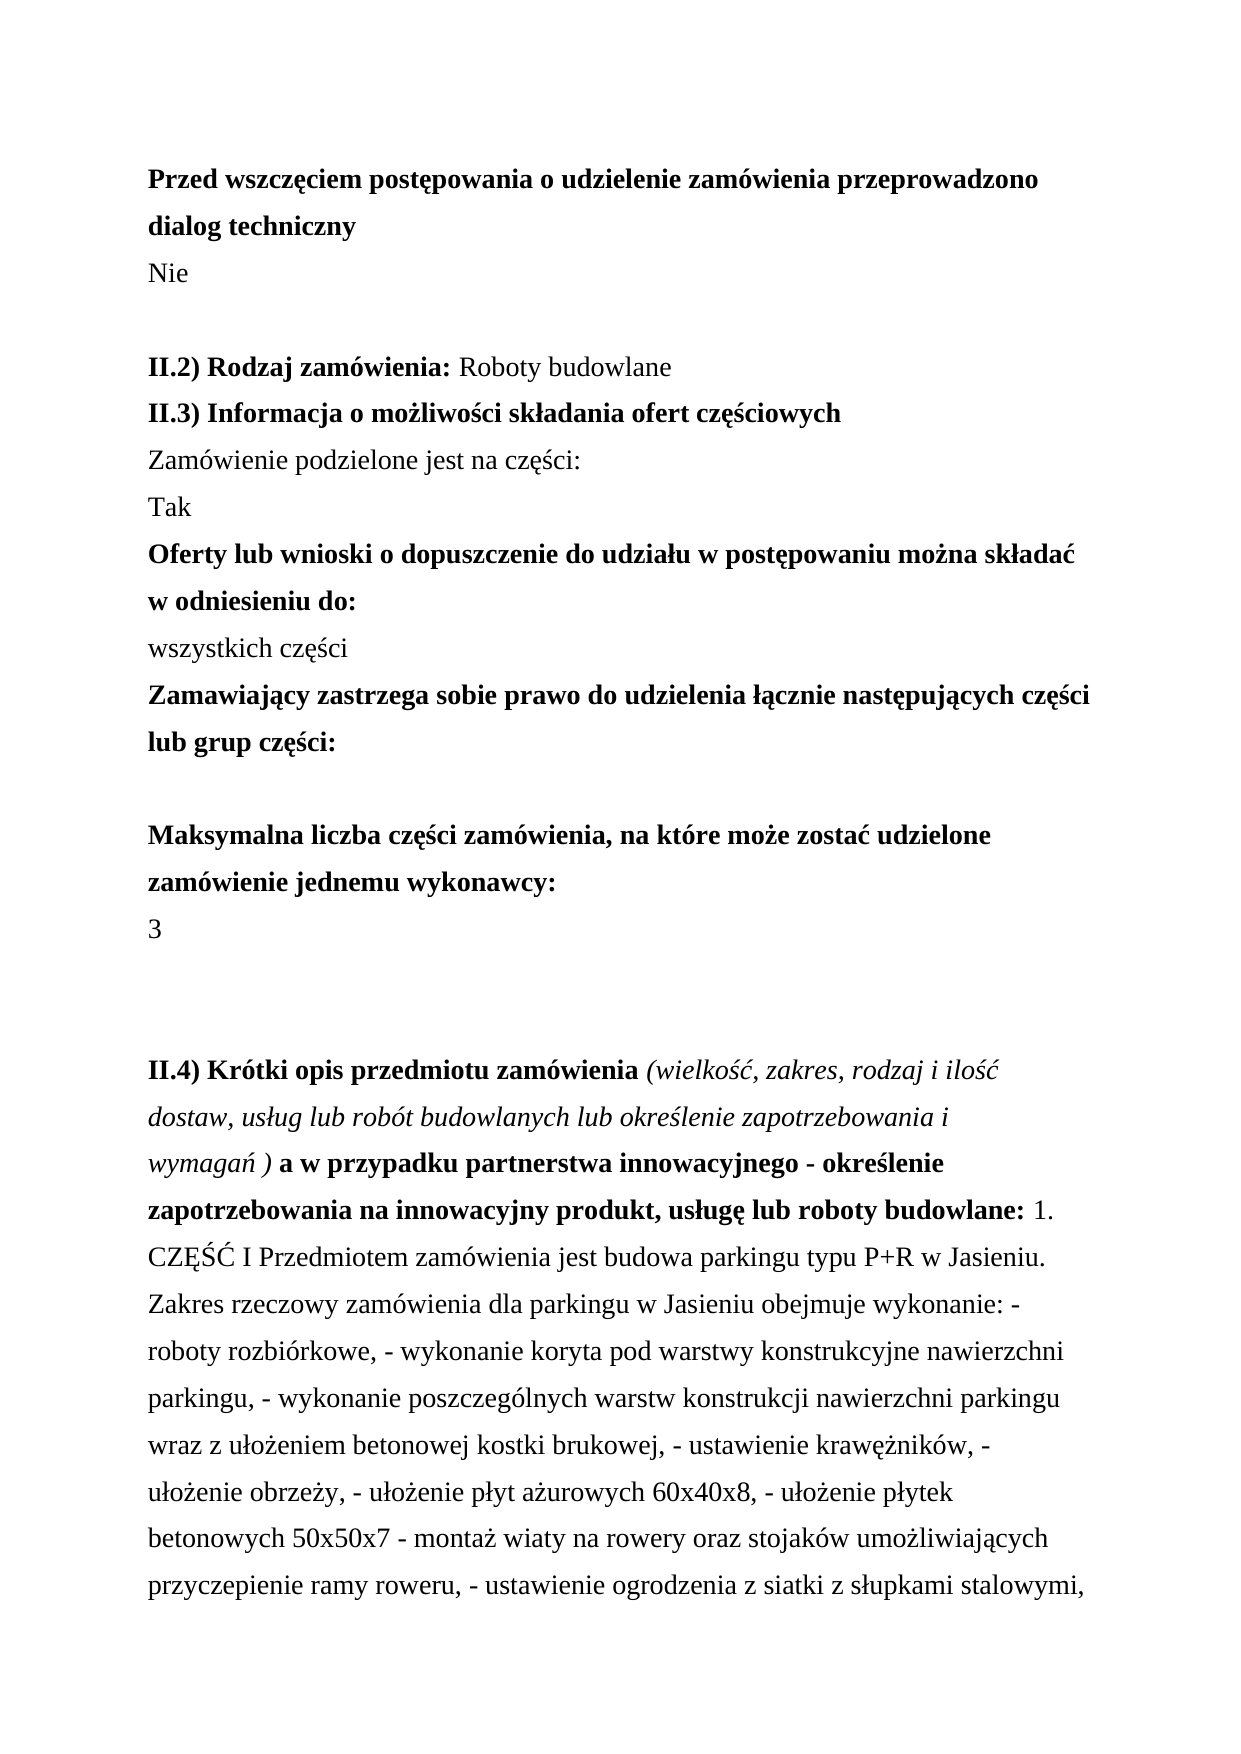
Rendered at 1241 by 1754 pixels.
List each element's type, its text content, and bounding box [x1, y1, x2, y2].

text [148, 663, 1093, 1601]
text Tak Oferty lub wnioski o dopuszczenie do udziału w postępowaniu można składać w odniesieniu do: wszystkich części [148, 476, 1093, 663]
text II.2) Rodzaj zamówienia: Roboty budowlane II.3) Informacja o możliwości składania ofert częściowych Zamówienie podzielone jest na części: [148, 288, 1093, 476]
text Nie [148, 241, 1093, 288]
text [148, 148, 1093, 241]
